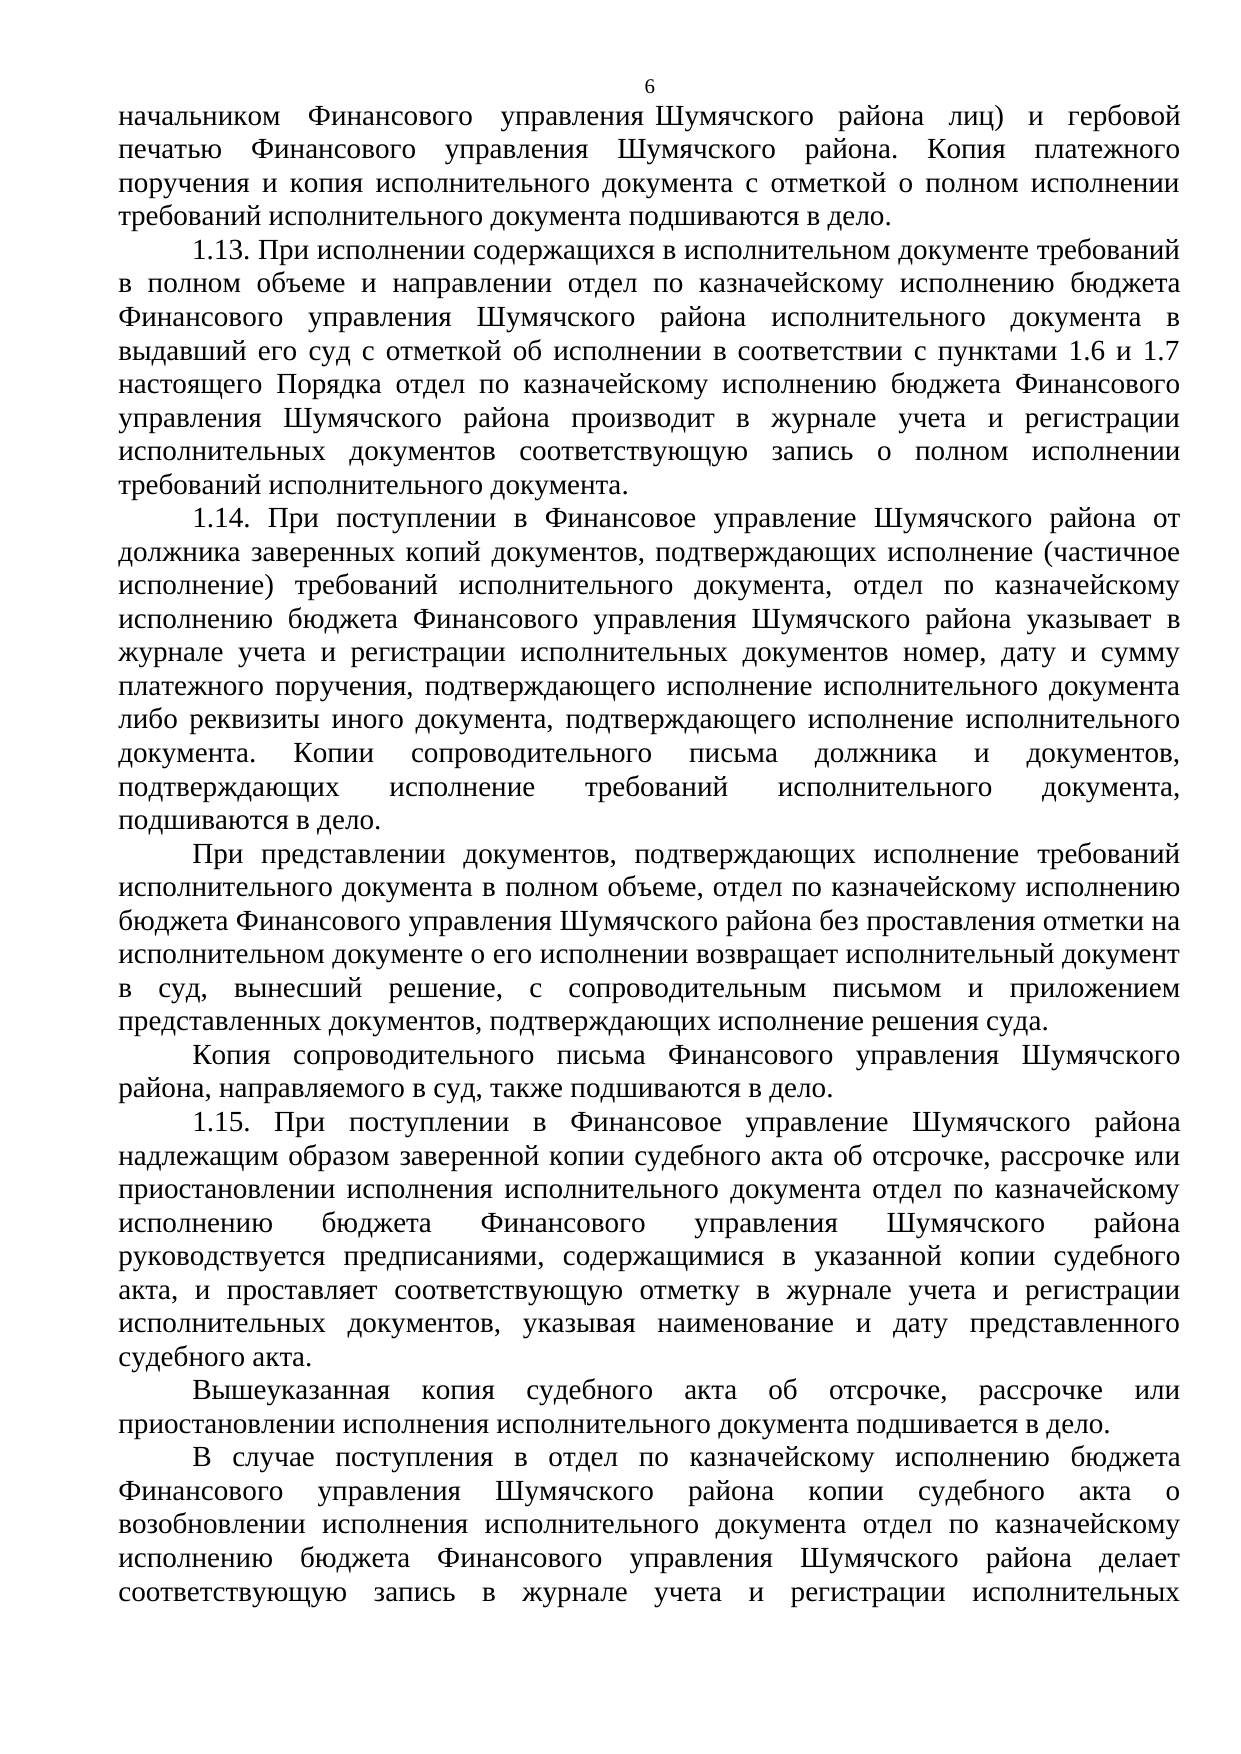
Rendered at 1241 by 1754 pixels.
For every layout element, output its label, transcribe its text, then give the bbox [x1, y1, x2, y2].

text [118, 1439, 1181, 1607]
text При представлении документов, подтверждающих исполнение требований исполнительного документа в полном объеме, отдел по казначейскому исполнению бюджета Финансового управления Шумячского района без проставления отметки на исполнительном документе о его исполнении возвращает исполнительный документ в суд, вынесший решение, с сопроводительным письмом и приложением представленных документов, подтверждающих исполнение решения суда. [118, 836, 1181, 1037]
text Копия сопроводительного письма Финансового управления Шумячского района, направляемого в суд, также подшиваются в дело. [118, 1037, 1181, 1104]
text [118, 98, 1181, 232]
text 1.14. При поступлении в Финансовое управление Шумячского района от должника заверенных копий документов, подтверждающих исполнение (частичное исполнение) требований исполнительного документа, отдел по казначейскому исполнению бюджета Финансового управления Шумячского района указывает в журнале учета и регистрации исполнительных документов номер, дату и сумму платежного поручения, подтверждающего исполнение исполнительного документа либо реквизиты иного документа, подтверждающего исполнение исполнительного документа. Копии сопроводительного письма должника и документов, подтверждающих исполнение требований исполнительного документа, подшиваются в дело. [118, 500, 1181, 836]
text 1.15. При поступлении в Финансовое управление Шумячского района надлежащим образом заверенной копии судебного акта об отсрочке, рассрочке или приостановлении исполнения исполнительного документа отдел по казначейскому исполнению бюджета Финансового управления Шумячского района руководствуется предписаниями, содержащимися в указанной копии судебного акта, и проставляет соответствующую отметку в журнале учета и регистрации исполнительных документов, указывая наименование и дату представленного судебного акта. [118, 1104, 1181, 1372]
text Вышеуказанная копия судебного акта об отсрочке, рассрочке или приостановлении исполнения исполнительного документа подшивается в дело. [118, 1372, 1181, 1439]
text 1.13. При исполнении содержащихся в исполнительном документе требований в полном объеме и направлении отдел по казначейскому исполнению бюджета Финансового управления Шумячского района исполнительного документа в выдавший его суд с отметкой об исполнении в соответствии с пунктами 1.6 и 1.7 настоящего Порядка отдел по казначейскому исполнению бюджета Финансового управления Шумячского района производит в журнале учета и регистрации исполнительных документов соответствующую запись о полном исполнении требований исполнительного документа. [118, 232, 1181, 500]
